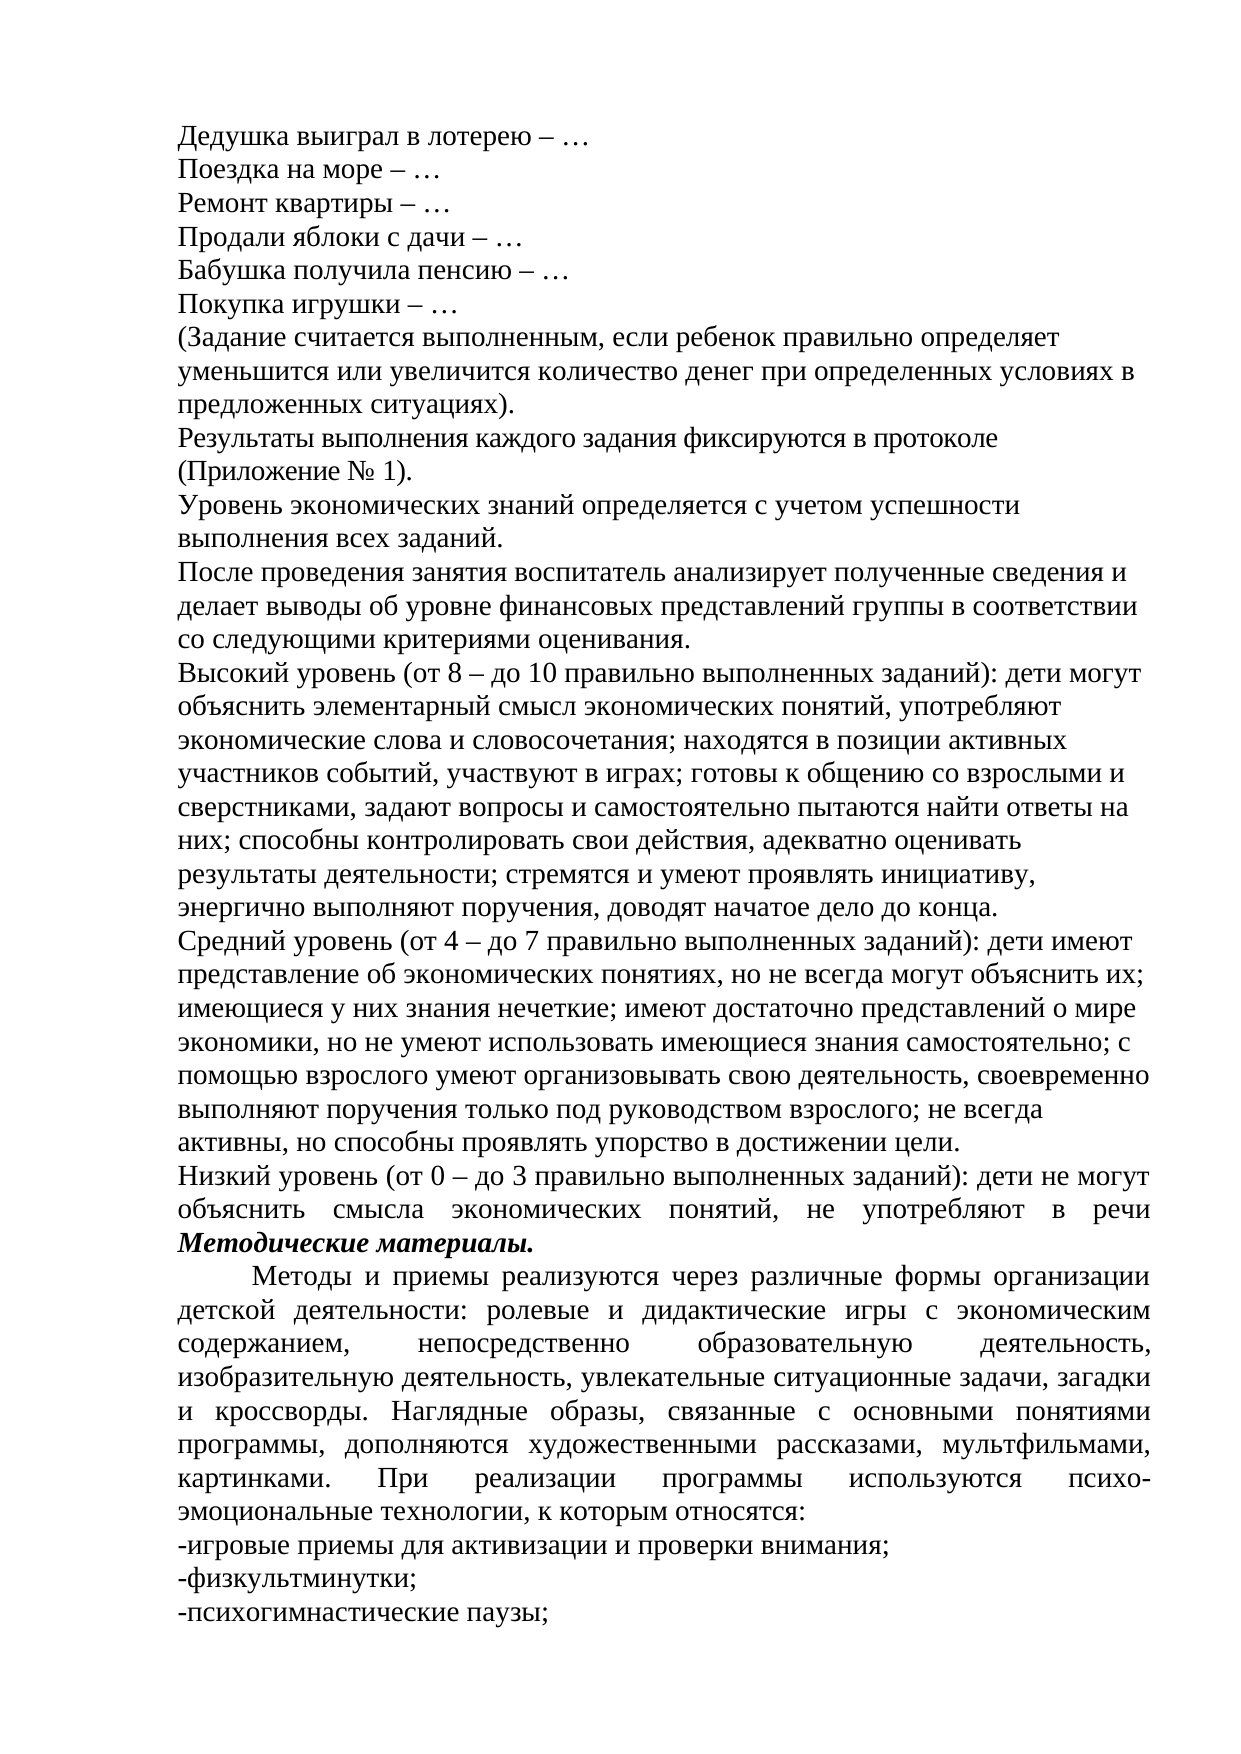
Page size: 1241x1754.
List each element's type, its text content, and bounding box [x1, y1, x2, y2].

text Низкий уровень (от 0 – до 3 правильно выполненных заданий): дети не могут объяснить смысла экономических понятий, не употребляют в речи Методические материалы. [177, 1158, 1152, 1258]
text Покупка игрушки – … [177, 286, 1152, 319]
text -психогимнастические паузы; [177, 1594, 1152, 1627]
text -игровые приемы для активизации и проверки внимания; [177, 1527, 1152, 1560]
text -физкультминутки; [177, 1560, 1152, 1594]
text Высокий уровень (от 8 – до 10 правильно выполненных заданий): дети могут объяснить элементарный смысл экономических понятий, употребляют экономические слова и словосочетания; находятся в позиции активных участников событий, участвуют в играх; готовы к общению со взрослыми и сверстниками, задают вопросы и самостоятельно пытаются найти ответы на них; способны контролировать свои действия, адекватно оценивать результаты деятельности; стремятся и умеют проявлять инициативу, энергично выполняют поручения, доводят начатое дело до конца. [177, 655, 1152, 923]
text Продали яблоки с дачи – … [177, 219, 1152, 252]
text Бабушка получила пенсию – … [177, 252, 1152, 286]
text Дедушка выиграл в лотерею – … [177, 118, 1152, 152]
text Ремонт квартиры – … [177, 185, 1152, 219]
text Результаты выполнения каждого задания фиксируются в протоколе (Приложение № 1). [177, 420, 1152, 487]
text После проведения занятия воспитатель анализирует полученные сведения и делает выводы об уровне финансовых представлений группы в соответствии со следующими критериями оценивания. [177, 554, 1152, 655]
text Средний уровень (от 4 – до 7 правильно выполненных заданий): дети имеют представление об экономических понятиях, но не всегда могут объяснить их; имеющиеся у них знания нечеткие; имеют достаточно представлений о мире экономики, но не умеют использовать имеющиеся знания самостоятельно; с помощью взрослого умеют организовывать свою деятельность, своевременно выполняют поручения только под руководством взрослого; не всегда активны, но способны проявлять упорство в достижении цели. [177, 923, 1152, 1158]
text Уровень экономических знаний определяется с учетом успешности выполнения всех заданий. [177, 487, 1152, 554]
text Методы и приемы реализуются через различные формы организации детской деятельности: ролевые и дидактические игры с экономическим содержанием, непосредственно образовательную деятельность, изобразительную деятельность, увлекательные ситуационные задачи, загадки и кроссворды. Наглядные образы, связанные с основными понятиями программы, дополняются художественными рассказами, мультфильмами, картинками. При реализации программы используются психо-эмоциональные технологии, к которым относятся: [177, 1258, 1152, 1527]
text (Задание считается выполненным, если ребенок правильно определяет уменьшится или увеличится количество денег при определенных условиях в предложенных ситуациях). [177, 319, 1152, 420]
text Поездка на море – … [177, 152, 1152, 185]
